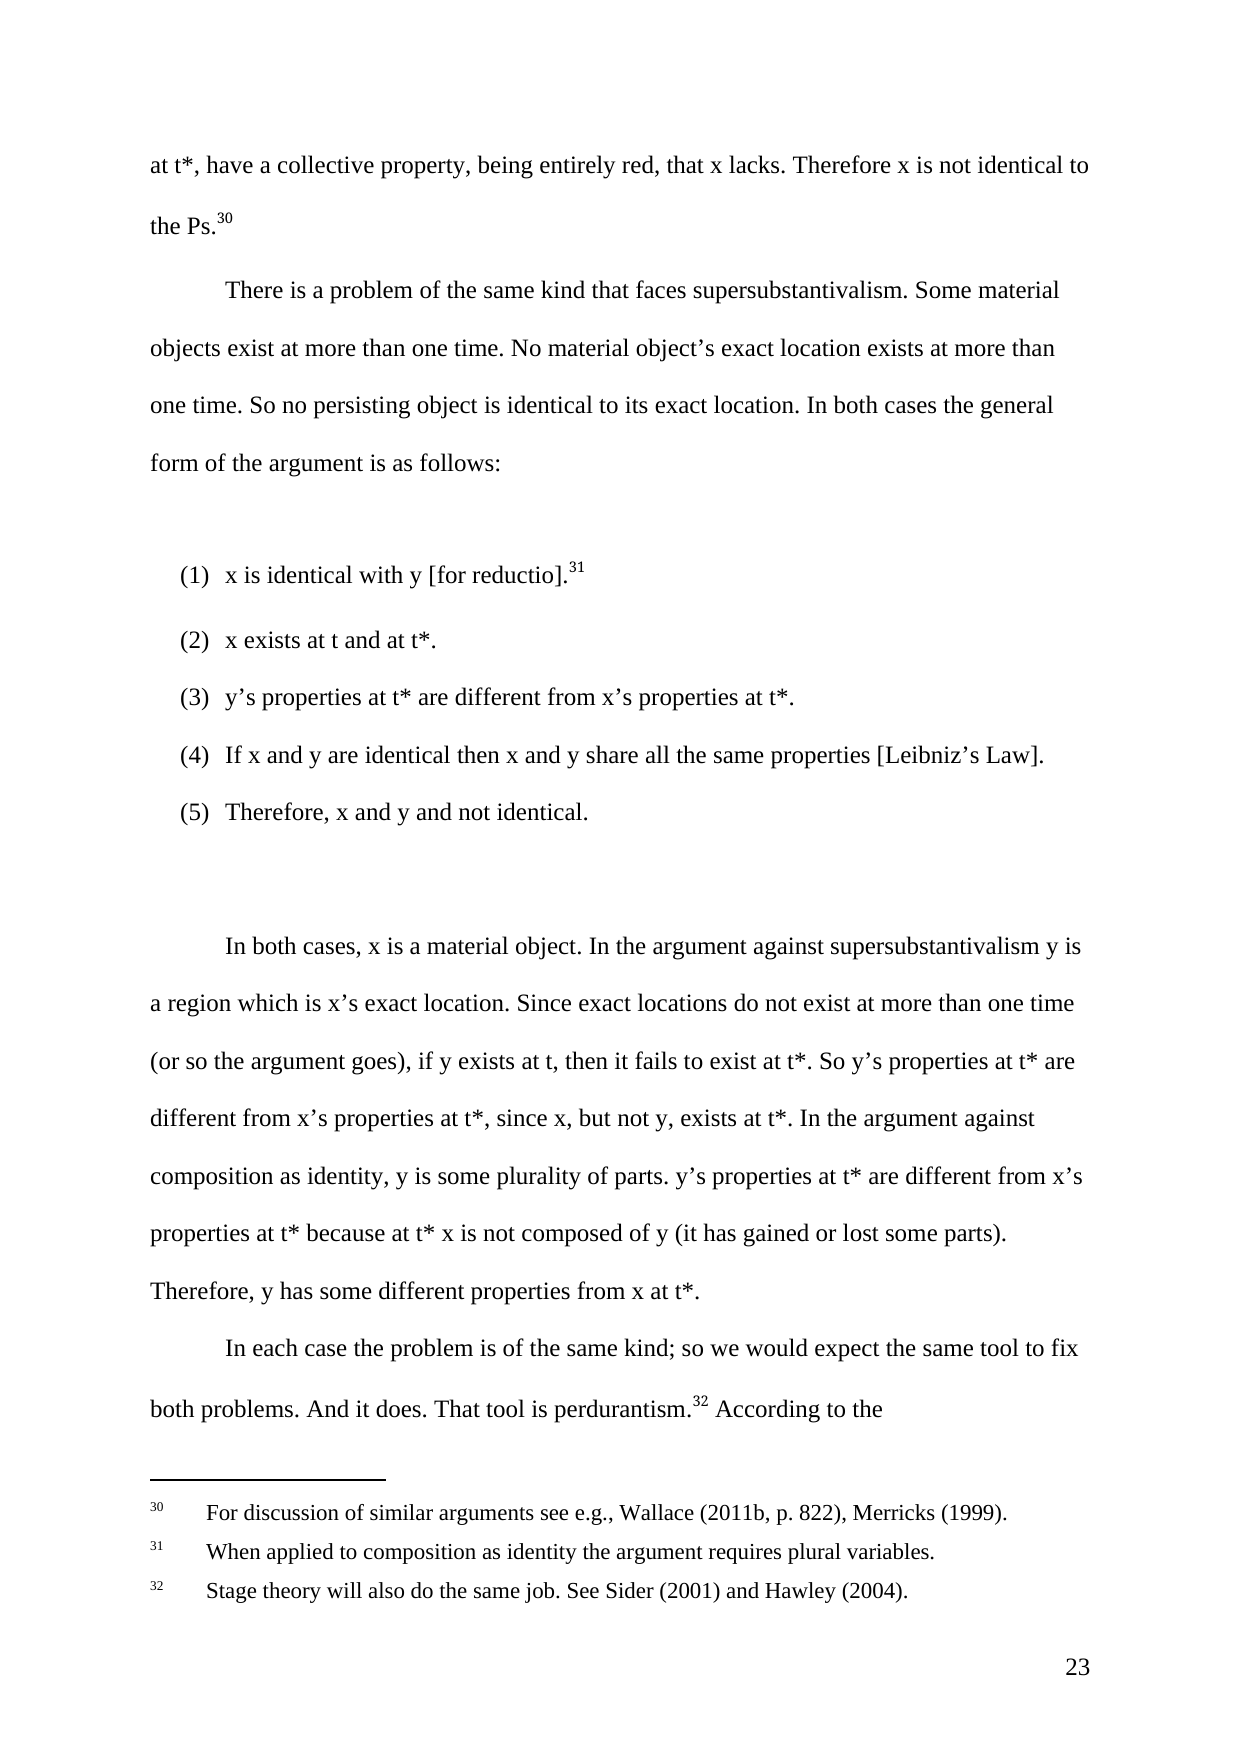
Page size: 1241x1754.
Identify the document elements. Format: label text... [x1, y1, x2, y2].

list y’s properties at t* are different from x’s properties at t*. [209, 682, 1090, 711]
list Therefore, x and y and not identical. [209, 797, 1090, 826]
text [150, 1333, 1090, 1425]
list x is identical with y [for reductio]. [209, 557, 1090, 591]
text There is a problem of the same kind that faces supersubstantivalism. Some material objects exist at more than one time. No material object’s exact location exists at more than one time. So no persisting object is identical to its exact location. In both cases the general form of the argument is as follows: [150, 276, 1090, 477]
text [150, 150, 1090, 242]
text In both cases, x is a material object. In the argument against supersubstantivalism y is a region which is x’s exact location. Since exact locations do not exist at more than one time (or so the argument goes), if y exists at t, then it fails to exist at t*. So y’s properties at t* are different from x’s properties at t*, since x, but not y, exists at t*. In the argument against composition as identity, y is some plurality of parts. y’s properties at t* are different from x’s properties at t* because at t* x is not composed of y (it has gained or lost some parts). Therefore, y has some different properties from x at t*. [150, 931, 1090, 1304]
list x exists at t and at t*. [209, 625, 1090, 653]
list If x and y are identical then x and y share all the same properties [Leibniz’s Law]. [209, 740, 1090, 768]
